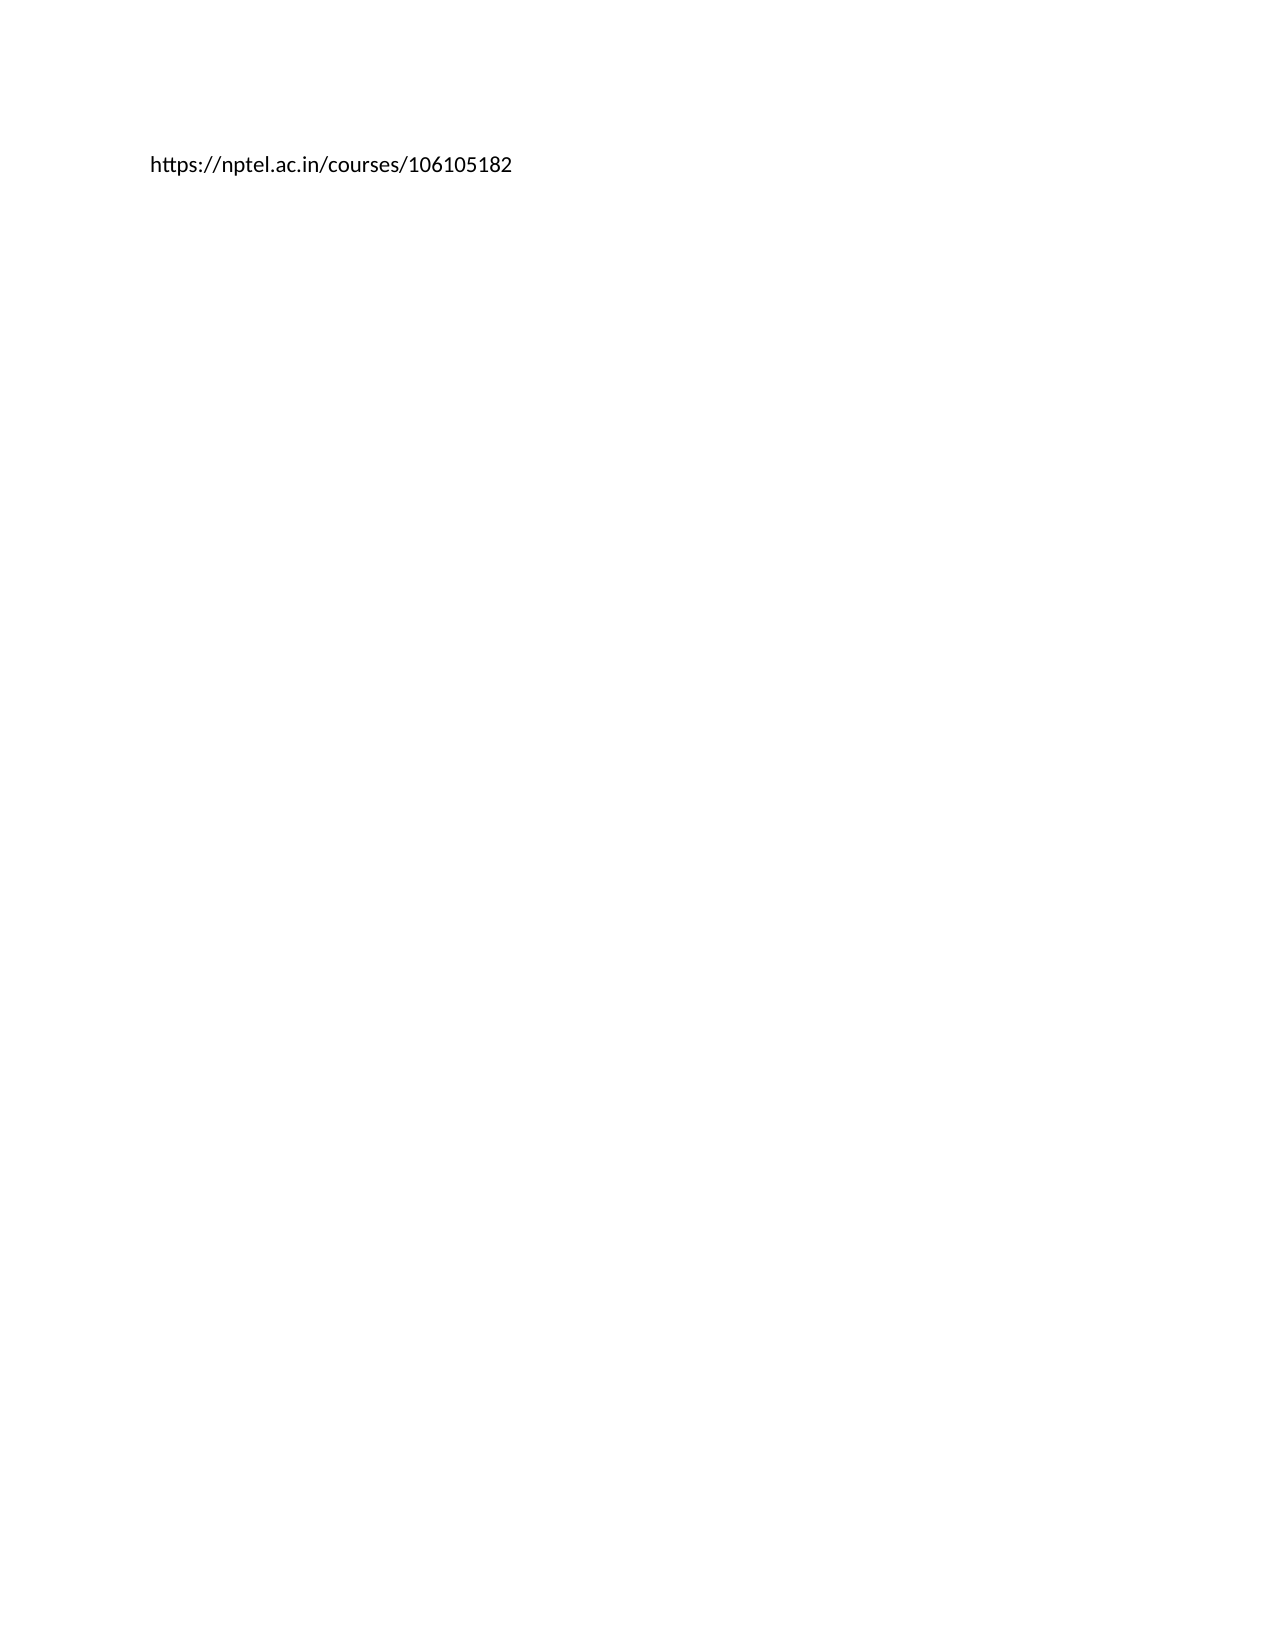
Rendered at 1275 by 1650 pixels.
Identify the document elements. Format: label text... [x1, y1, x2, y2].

text https://nptel.ac.in/courses/106105182 [150, 150, 1125, 178]
